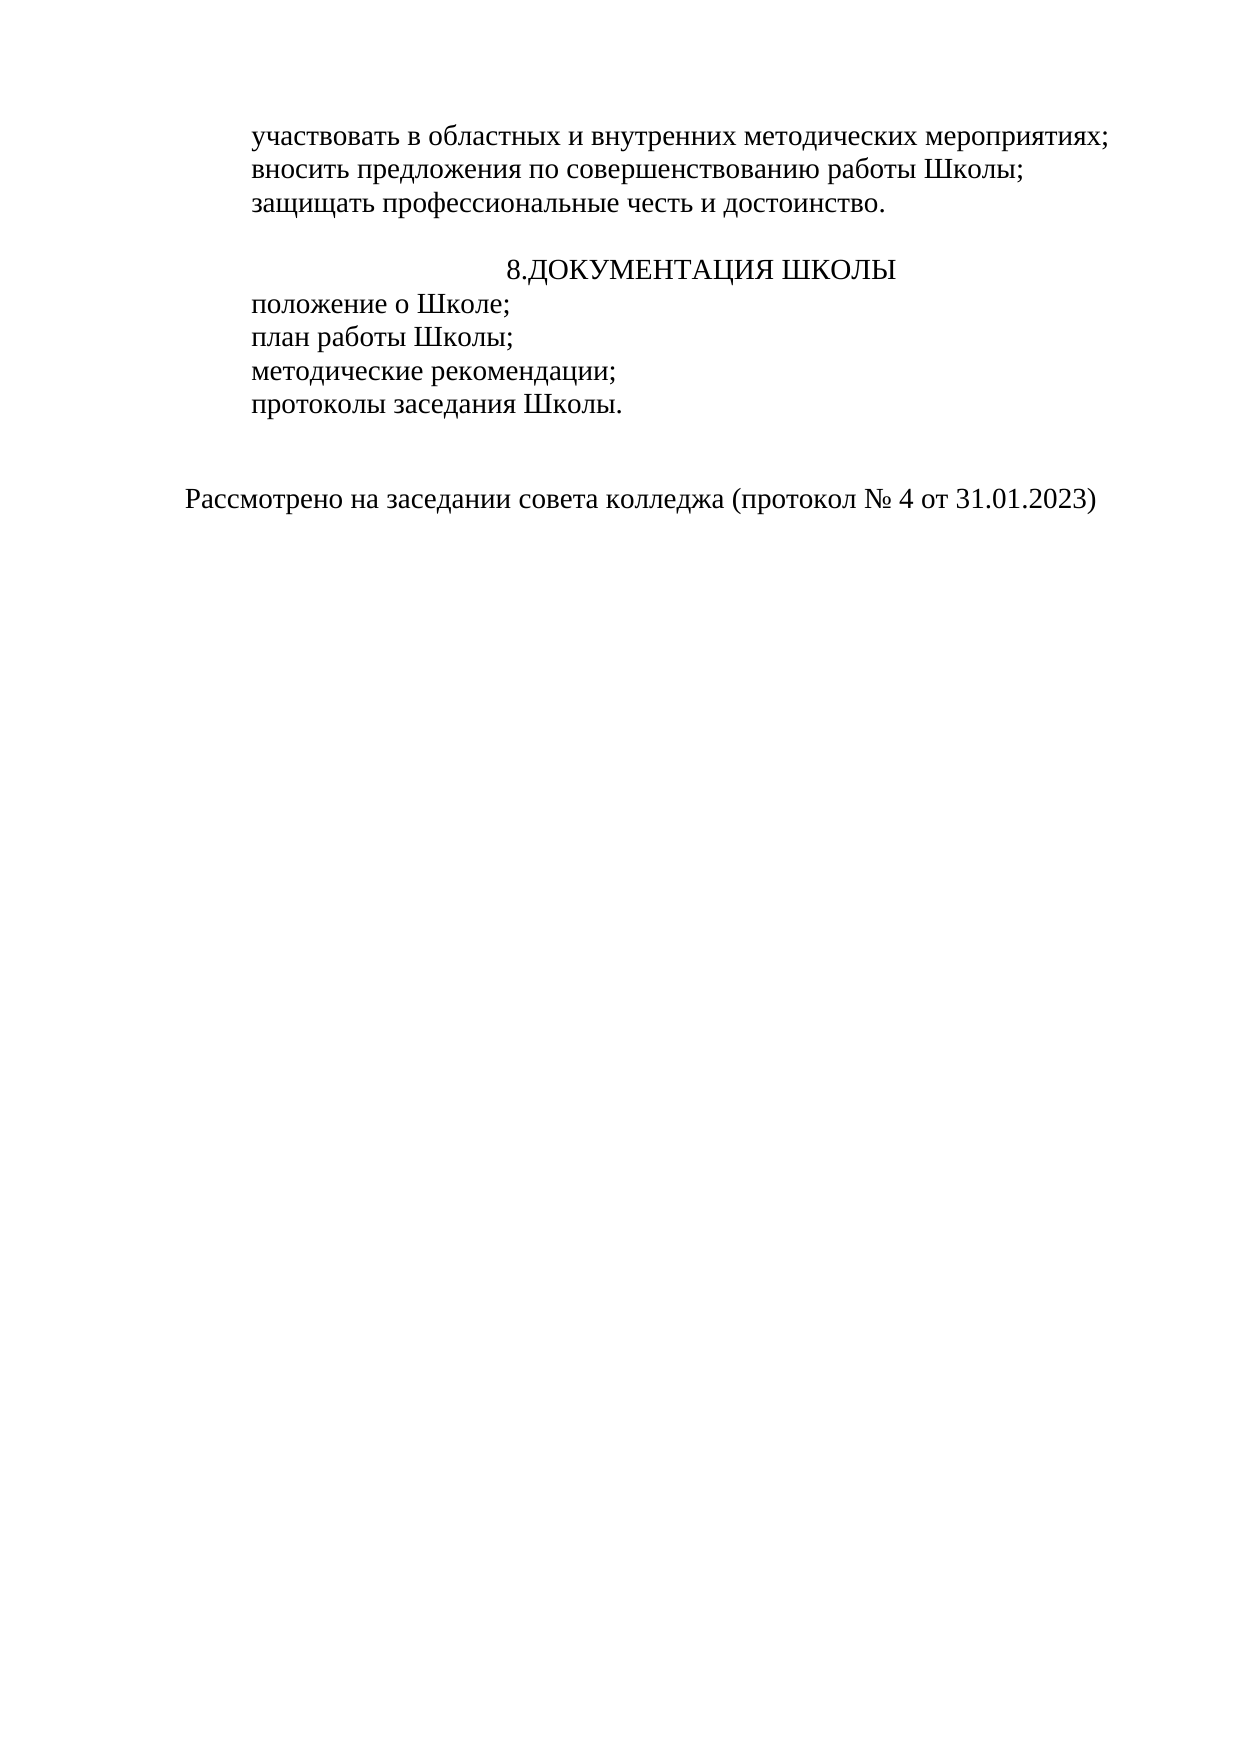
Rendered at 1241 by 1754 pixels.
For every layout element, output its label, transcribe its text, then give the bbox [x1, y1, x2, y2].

text участвовать в областных и внутренних методических мероприятиях; [177, 118, 1152, 152]
text вносить предложения по совершенствованию работы Школы; [177, 152, 1152, 185]
text план работы Школы; [177, 319, 1152, 353]
text положение о Школе; [177, 286, 1152, 319]
text протоколы заседания Школы. [177, 386, 1152, 420]
text Рассмотрено на заседании совета колледжа (протокол № 4 от 31.01.2023) [177, 482, 1152, 515]
text защищать профессиональные честь и достоинство. [177, 185, 1152, 219]
text методические рекомендации; [177, 353, 1152, 386]
text 8.ДОКУМЕНТАЦИЯ ШКОЛЫ [177, 252, 1152, 286]
